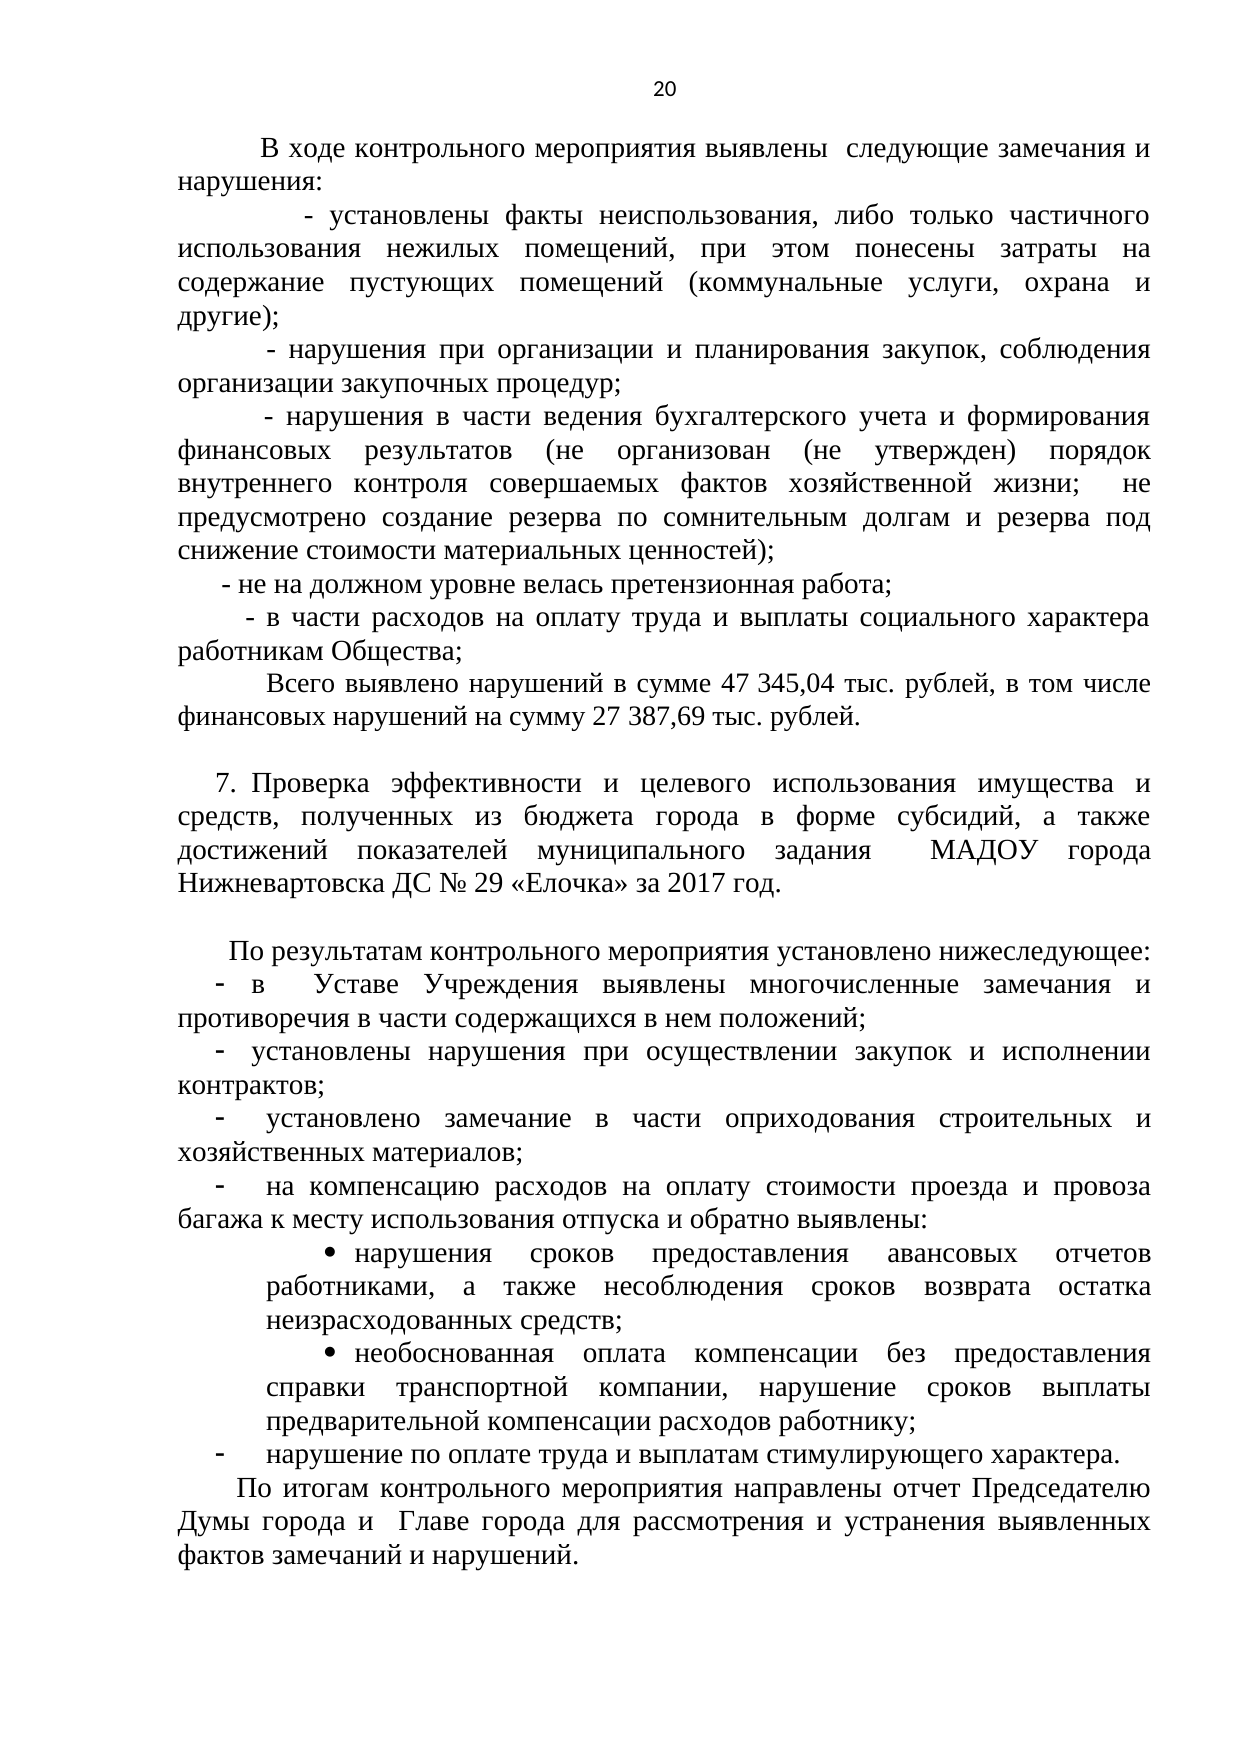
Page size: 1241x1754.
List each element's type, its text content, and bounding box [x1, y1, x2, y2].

list в Уставе Учреждения выявлены многочисленные замечания и противоречия в части содержащихся в нем положений; [177, 966, 1152, 1033]
list нарушение по оплате труда и выплатам стимулирующего характера. [177, 1436, 1152, 1470]
list установлено замечание в части оприходования строительных и хозяйственных материалов; [177, 1101, 1152, 1168]
text Всего выявлено нарушений в сумме 47 345,04 тыс. рублей, в том числе финансовых нарушений на сумму 27 387,69 тыс. рублей. [177, 667, 1152, 731]
list установлены нарушения при осуществлении закупок и исполнении контрактов; [177, 1033, 1152, 1101]
text По итогам контрольного мероприятия направлены отчет Председателю Думы города и Главе города для рассмотрения и устранения выявленных фактов замечаний и нарушений. [177, 1470, 1152, 1571]
text - установлены факты неиспользования, либо только частичного использования нежилых помещений, при этом понесены затраты на содержание пустующих помещений (коммунальные услуги, охрана и другие); [177, 197, 1152, 331]
list необоснованная оплата компенсации без предоставления справки транспортной компании, нарушение сроков выплаты предварительной компенсации расходов работнику; [266, 1336, 1152, 1436]
text - в части расходов на оплату труда и выплаты социального характера работникам Общества; [177, 599, 1152, 667]
list на компенсацию расходов на оплату стоимости проезда и провоза багажа к месту использования отпуска и обратно выявлены: [177, 1168, 1152, 1235]
list Проверка эффективности и целевого использования имущества и средств, полученных из бюджета города в форме субсидий, а также достижений показателей муниципального задания МАДОУ города Нижневартовска ДС № 29 «Елочка» за 2017 год. [177, 765, 1152, 899]
text По результатам контрольного мероприятия установлено нижеследующее: [177, 933, 1152, 966]
text - нарушения в части ведения бухгалтерского учета и формирования финансовых результатов (не организован (не утвержден) порядок внутреннего контроля совершаемых фактов хозяйственной жизни; не предусмотрено создание резерва по сомнительным долгам и резерва под снижение стоимости материальных ценностей); [177, 398, 1152, 566]
text - нарушения при организации и планирования закупок, соблюдения организации закупочных процедур; [177, 331, 1152, 398]
list нарушения сроков предоставления авансовых отчетов работниками, а также несоблюдения сроков возврата остатка неизрасходованных средств; [266, 1235, 1152, 1336]
text - не на должном уровне велась претензионная работа; [177, 566, 1152, 599]
text В ходе контрольного мероприятия выявлены следующие замечания и нарушения: [177, 130, 1152, 197]
